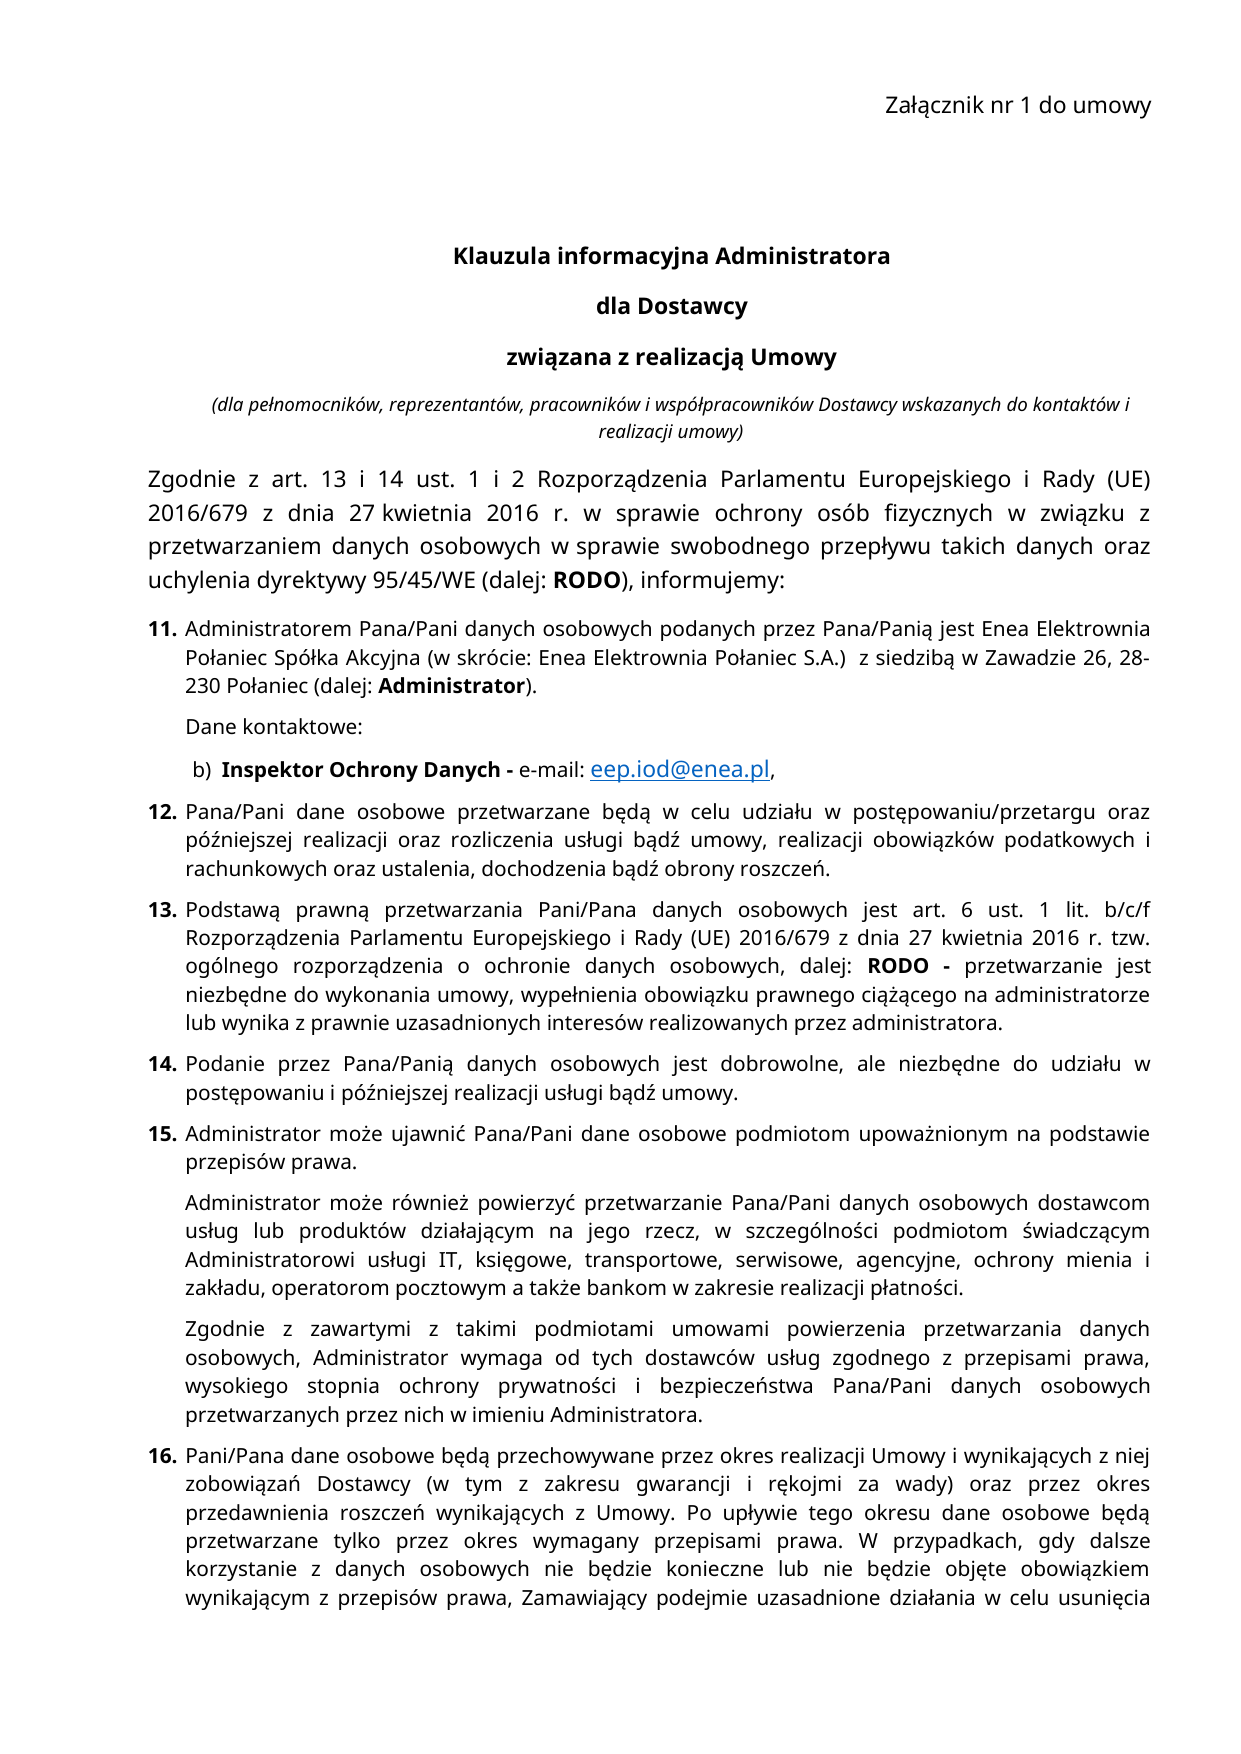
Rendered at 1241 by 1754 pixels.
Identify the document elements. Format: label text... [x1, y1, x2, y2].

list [148, 1441, 1152, 1611]
list Administrator może również powierzyć przetwarzanie Pana/Pani danych osobowych dostawcom usług lub produktów działającym na jego rzecz, w szczególności podmiotom świadczącym Administratorowi usługi IT, księgowe, transportowe, serwisowe, agencyjne, ochrony mienia i zakładu, operatorom pocztowym a także bankom w zakresie realizacji płatności. [185, 1188, 1152, 1302]
list Podstawą prawną przetwarzania Pani/Pana danych osobowych jest art. 6 ust. 1 lit. b/c/f Rozporządzenia Parlamentu Europejskiego i Rady (UE) 2016/679 z dnia 27 kwietnia 2016 r. tzw. ogólnego rozporządzenia o ochronie danych osobowych, dalej: RODO - przetwarzanie jest niezbędne do wykonania umowy, wypełnienia obowiązku prawnego ciążącego na administratorze lub wynika z prawnie uzasadnionych interesów realizowanych przez administratora. [148, 895, 1152, 1037]
text Zgodnie z art. 13 i 14 ust. 1 i 2 Rozporządzenia Parlamentu Europejskiego i Rady (UE) 2016/679 z dnia 27 kwietnia 2016 r. w sprawie ochrony osób fizycznych w związku z przetwarzaniem danych osobowych w sprawie swobodnego przepływu takich danych oraz uchylenia dyrektywy 95/45/WE (dalej: RODO), informujemy: [148, 463, 1152, 595]
text Załącznik nr 1 do umowy [148, 89, 1152, 120]
text Klauzula informacyjna Administratora [192, 240, 1152, 271]
list Pana/Pani dane osobowe przetwarzane będą w celu udziału w postępowaniu/przetargu oraz późniejszej realizacji oraz rozliczenia usługi bądź umowy, realizacji obowiązków podatkowych i rachunkowych oraz ustalenia, dochodzenia bądź obrony roszczeń. [148, 797, 1152, 882]
list Dane kontaktowe: [185, 712, 1152, 741]
text (dla pełnomocników, reprezentantów, pracowników i współpracowników Dostawcy wskazanych do kontaktów i realizacji umowy) [192, 391, 1152, 444]
list Administrator może ujawnić Pana/Pani dane osobowe podmiotom upoważnionym na podstawie przepisów prawa. [148, 1119, 1152, 1176]
list Administratorem Pana/Pani danych osobowych podanych przez Pana/Panią jest Enea Elektrownia Połaniec Spółka Akcyjna (w skrócie: Enea Elektrownia Połaniec S.A.) z siedzibą w Zawadzie 26, 28-230 Połaniec (dalej: Administrator). [148, 614, 1152, 700]
list Podanie przez Pana/Panią danych osobowych jest dobrowolne, ale niezbędne do udziału w postępowaniu i późniejszej realizacji usługi bądź umowy. [148, 1049, 1152, 1106]
list Zgodnie z zawartymi z takimi podmiotami umowami powierzenia przetwarzania danych osobowych, Administrator wymaga od tych dostawców usług zgodnego z przepisami prawa, wysokiego stopnia ochrony prywatności i bezpieczeństwa Pana/Pani danych osobowych przetwarzanych przez nich w imieniu Administratora. [185, 1314, 1152, 1428]
text dla Dostawcy [192, 290, 1152, 322]
list Inspektor Ochrony Danych - e-mail: eep.iod@enea.pl, [192, 753, 1152, 784]
text związana z realizacją Umowy [192, 341, 1152, 372]
